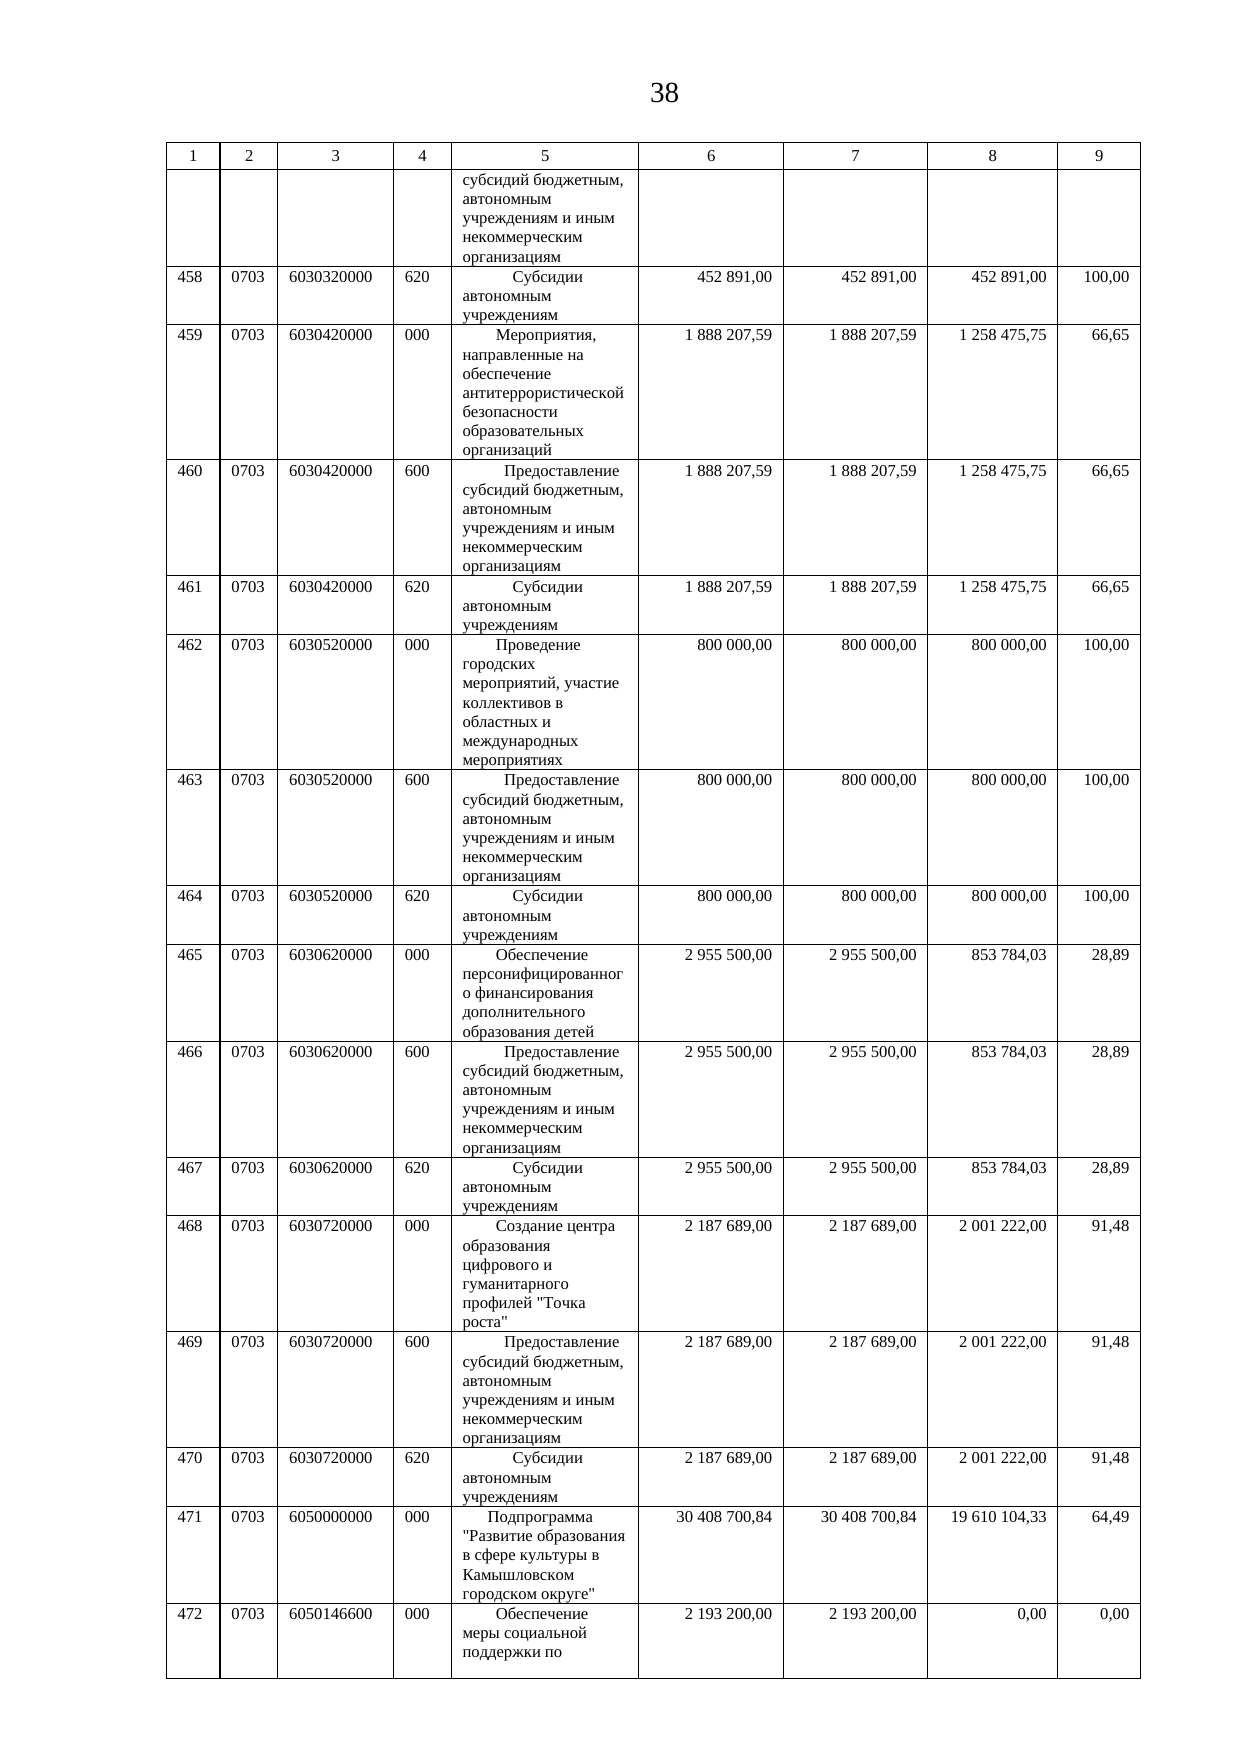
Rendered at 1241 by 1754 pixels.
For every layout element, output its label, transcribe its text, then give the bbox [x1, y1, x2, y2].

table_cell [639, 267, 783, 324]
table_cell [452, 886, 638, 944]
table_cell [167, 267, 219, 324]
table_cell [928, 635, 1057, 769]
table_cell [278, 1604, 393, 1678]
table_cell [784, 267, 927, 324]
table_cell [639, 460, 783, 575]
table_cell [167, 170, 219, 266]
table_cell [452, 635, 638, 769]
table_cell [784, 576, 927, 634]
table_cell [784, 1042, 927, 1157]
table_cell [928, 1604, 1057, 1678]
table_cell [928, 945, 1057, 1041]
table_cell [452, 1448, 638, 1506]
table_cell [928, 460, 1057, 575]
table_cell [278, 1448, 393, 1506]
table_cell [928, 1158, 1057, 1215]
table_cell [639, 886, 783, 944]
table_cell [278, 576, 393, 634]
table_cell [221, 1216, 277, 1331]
table_header 6 [639, 143, 783, 169]
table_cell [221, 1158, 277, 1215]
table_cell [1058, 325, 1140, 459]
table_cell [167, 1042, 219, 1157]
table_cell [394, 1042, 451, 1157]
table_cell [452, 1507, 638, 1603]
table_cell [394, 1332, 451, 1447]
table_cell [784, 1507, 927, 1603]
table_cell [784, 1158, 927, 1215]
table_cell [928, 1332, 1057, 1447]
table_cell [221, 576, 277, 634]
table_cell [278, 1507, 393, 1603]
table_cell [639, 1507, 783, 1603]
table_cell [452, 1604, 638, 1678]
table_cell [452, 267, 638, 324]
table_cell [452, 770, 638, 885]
table_header 5 [452, 143, 638, 169]
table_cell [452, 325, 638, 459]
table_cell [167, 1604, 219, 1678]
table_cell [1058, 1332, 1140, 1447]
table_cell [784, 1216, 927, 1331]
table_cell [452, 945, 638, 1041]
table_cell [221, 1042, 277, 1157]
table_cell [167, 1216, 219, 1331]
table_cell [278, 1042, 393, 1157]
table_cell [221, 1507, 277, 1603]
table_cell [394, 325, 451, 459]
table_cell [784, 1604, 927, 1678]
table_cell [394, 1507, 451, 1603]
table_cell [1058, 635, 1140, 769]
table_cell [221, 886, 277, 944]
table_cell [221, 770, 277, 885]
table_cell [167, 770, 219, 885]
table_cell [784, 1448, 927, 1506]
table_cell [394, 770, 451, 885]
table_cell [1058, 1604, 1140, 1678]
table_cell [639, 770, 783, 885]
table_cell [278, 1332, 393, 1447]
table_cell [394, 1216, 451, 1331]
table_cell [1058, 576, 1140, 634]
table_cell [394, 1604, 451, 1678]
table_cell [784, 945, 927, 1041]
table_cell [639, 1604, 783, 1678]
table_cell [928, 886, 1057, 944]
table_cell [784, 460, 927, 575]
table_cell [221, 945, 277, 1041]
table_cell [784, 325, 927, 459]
table_header 7 [784, 143, 927, 169]
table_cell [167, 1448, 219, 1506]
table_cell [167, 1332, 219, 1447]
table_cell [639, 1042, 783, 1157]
table_header 4 [394, 143, 451, 169]
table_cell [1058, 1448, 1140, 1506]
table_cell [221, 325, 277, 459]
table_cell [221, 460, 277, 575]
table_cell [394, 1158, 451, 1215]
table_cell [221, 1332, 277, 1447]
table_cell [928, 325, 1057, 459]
table_header 3 [278, 143, 393, 169]
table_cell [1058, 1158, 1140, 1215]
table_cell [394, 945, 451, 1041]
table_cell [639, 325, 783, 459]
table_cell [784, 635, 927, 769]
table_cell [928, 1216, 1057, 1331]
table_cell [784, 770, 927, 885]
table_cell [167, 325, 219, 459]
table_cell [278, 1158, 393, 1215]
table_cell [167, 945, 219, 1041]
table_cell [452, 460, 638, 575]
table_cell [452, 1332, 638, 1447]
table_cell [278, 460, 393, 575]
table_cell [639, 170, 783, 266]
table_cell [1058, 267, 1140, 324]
table_header 8 [928, 143, 1057, 169]
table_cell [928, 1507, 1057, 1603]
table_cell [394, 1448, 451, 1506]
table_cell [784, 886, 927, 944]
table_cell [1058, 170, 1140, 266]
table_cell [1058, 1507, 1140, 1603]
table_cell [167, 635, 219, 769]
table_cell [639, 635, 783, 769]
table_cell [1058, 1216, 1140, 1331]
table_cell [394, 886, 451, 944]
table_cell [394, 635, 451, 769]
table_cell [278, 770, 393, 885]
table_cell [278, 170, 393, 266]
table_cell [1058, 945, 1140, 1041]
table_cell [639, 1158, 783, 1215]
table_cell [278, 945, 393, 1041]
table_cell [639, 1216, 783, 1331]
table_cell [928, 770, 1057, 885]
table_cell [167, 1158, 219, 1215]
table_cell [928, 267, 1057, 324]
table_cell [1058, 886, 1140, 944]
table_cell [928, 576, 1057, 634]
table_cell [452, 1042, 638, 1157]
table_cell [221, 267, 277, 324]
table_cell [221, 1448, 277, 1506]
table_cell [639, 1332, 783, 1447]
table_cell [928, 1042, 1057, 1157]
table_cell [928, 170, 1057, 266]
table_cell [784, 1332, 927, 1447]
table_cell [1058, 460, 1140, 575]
table_header 1 [167, 143, 219, 169]
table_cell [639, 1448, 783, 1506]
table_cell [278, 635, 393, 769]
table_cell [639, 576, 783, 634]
table_header 9 [1058, 143, 1140, 169]
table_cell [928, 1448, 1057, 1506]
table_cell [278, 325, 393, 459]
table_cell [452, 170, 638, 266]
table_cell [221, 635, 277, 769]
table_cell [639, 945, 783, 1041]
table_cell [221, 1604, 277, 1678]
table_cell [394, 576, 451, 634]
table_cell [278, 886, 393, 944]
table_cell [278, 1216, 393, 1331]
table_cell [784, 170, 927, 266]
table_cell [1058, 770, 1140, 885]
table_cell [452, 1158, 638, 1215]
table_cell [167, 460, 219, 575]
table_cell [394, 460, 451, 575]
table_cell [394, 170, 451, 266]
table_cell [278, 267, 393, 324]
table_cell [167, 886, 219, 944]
table_header 2 [221, 143, 277, 169]
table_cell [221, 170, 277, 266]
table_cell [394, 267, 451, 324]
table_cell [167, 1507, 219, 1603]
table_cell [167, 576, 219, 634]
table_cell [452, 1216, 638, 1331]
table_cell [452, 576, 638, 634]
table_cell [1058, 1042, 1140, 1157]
